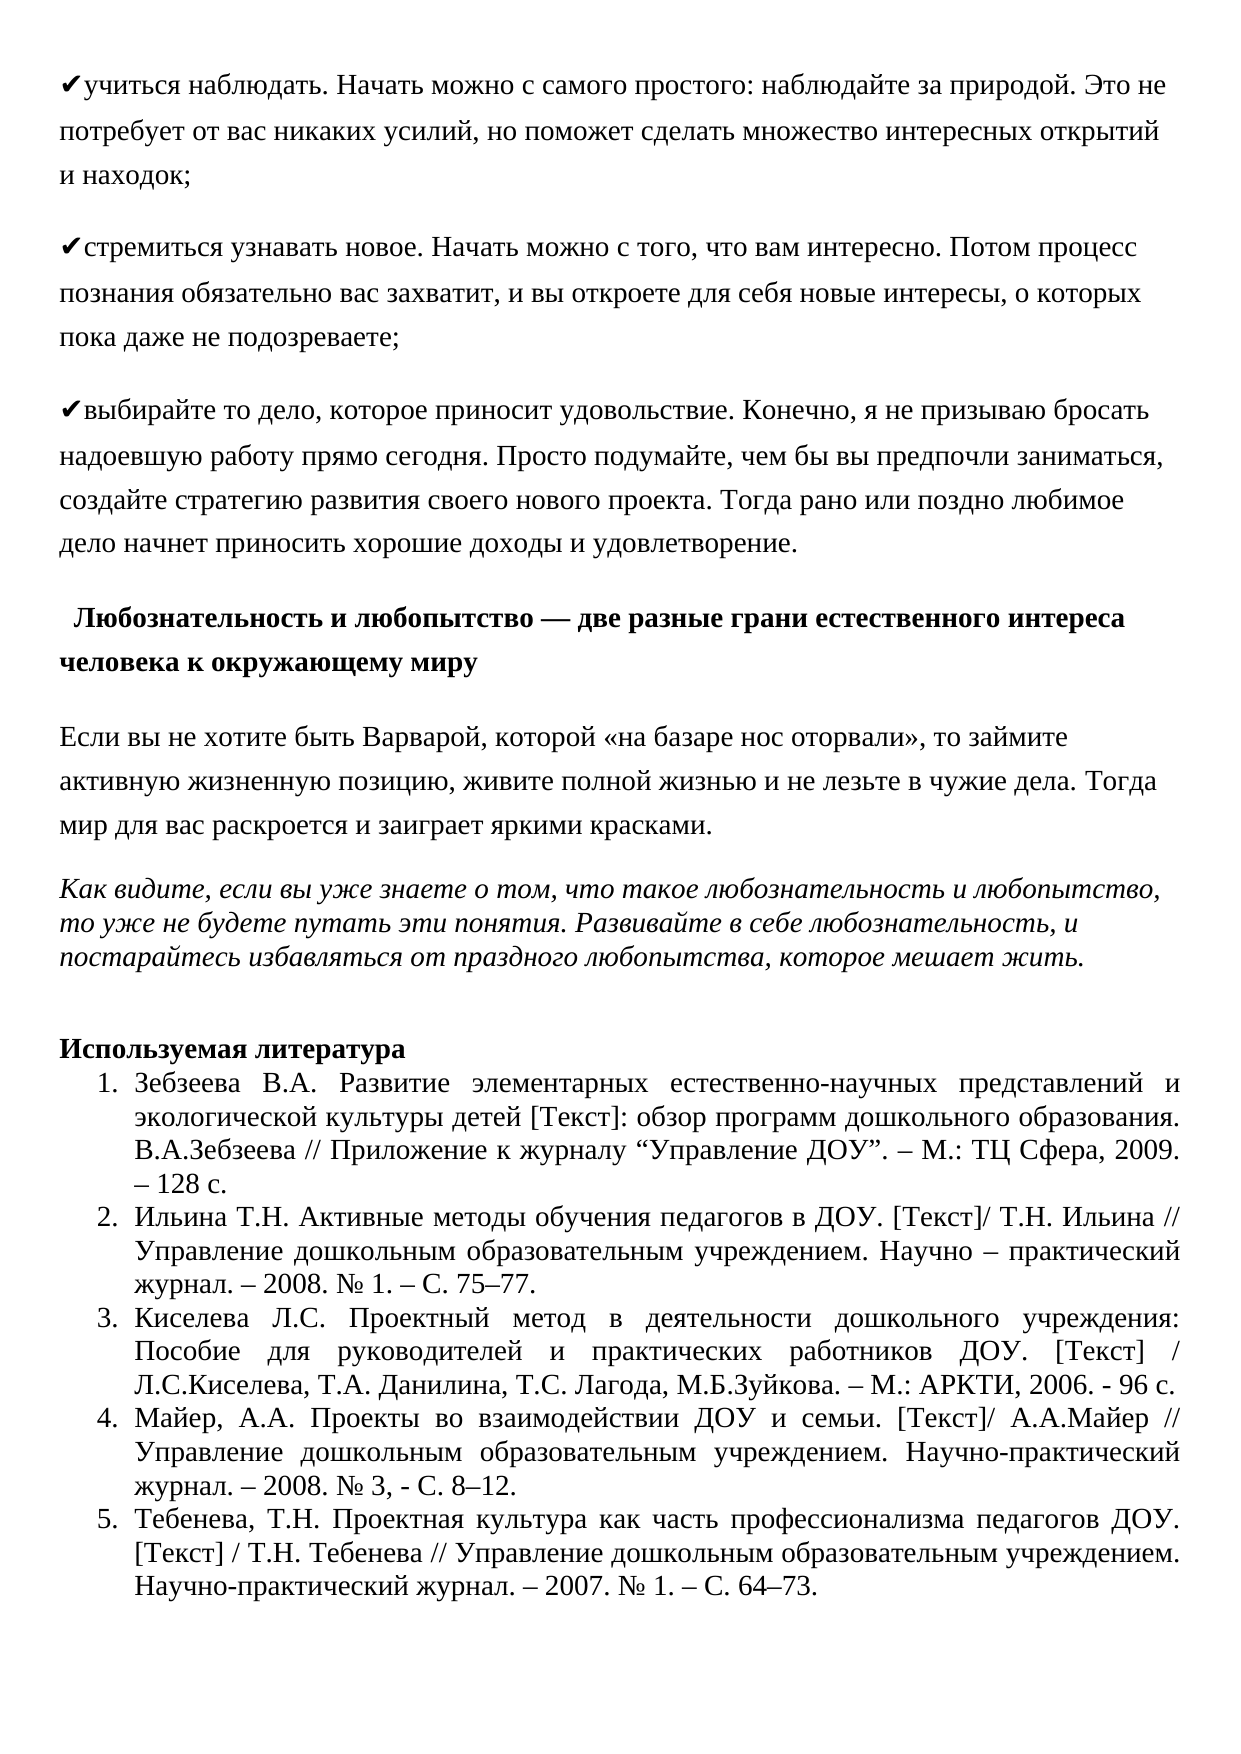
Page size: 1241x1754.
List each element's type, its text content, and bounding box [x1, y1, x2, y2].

list Зебзеева В.А. Развитие элементарных естественно-научных представлений и экологической культуры детей [Текст]: обзор программ дошкольного образования. В.А.Зебзеева // Приложение к журналу “Управление ДОУ”. – М.: ТЦ Сфера, 2009. – 128 с. [97, 1065, 1181, 1199]
list Тебенева, Т.Н. Проектная культура как часть профессионализма педагогов ДОУ. [Текст] / Т.Н. Тебенева // Управление дошкольным образовательным учреждением. Научно-практический журнал. – 2007. № 1. – С. 64–73. [97, 1501, 1181, 1602]
text Как видите, если вы уже знаете о том, что такое любознательность и любопытство, то уже не будете путать эти понятия. Развивайте в себе любознательность, и постарайтесь избавляться от праздного любопытства, которое мешает жить. [59, 872, 1181, 972]
text Используемая литература [59, 1032, 1181, 1065]
text ✔выбирайте то дело, которое приносит удовольствие. Конечно, я не призываю бросать надоевшую работу прямо сегодня. Просто подумайте, чем бы вы предпочли заниматься, создайте стратегию развития своего нового проекта. Тогда рано или поздно любимое дело начнет приносить хорошие доходы и удовлетворение. [59, 384, 1181, 559]
text ✔стремиться узнавать новое. Начать можно с того, что вам интересно. Потом процесс познания обязательно вас захватит, и вы откроете для себя новые интересы, о которых пока даже не подозреваете; [59, 222, 1181, 353]
list Ильина Т.Н. Активные методы обучения педагогов в ДОУ. [Текст]/ Т.Н. Ильина // Управление дошкольным образовательным учреждением. Научно – практический журнал. – 2008. № 1. – С. 75–77. [97, 1199, 1181, 1300]
list Киселева Л.С. Проектный метод в деятельности дошкольного учреждения: Пособие для руководителей и практических работников ДОУ. [Текст] / Л.С.Киселева, Т.А. Данилина, Т.С. Лагода, М.Б.Зуйкова. – М.: АРКТИ, 2006. - 96 с. [97, 1300, 1181, 1401]
list Майер, А.А. Проекты во взаимодействии ДОУ и семьи. [Текст]/ А.А.Майер // Управление дошкольным образовательным учреждением. Научно-практический журнал. – 2008. № 3, - С. 8–12. [97, 1401, 1181, 1501]
text Любознательность и любопытство — две разные грани естественного интереса человека к окружающему миру [59, 590, 1181, 678]
text ✔учиться наблюдать. Начать можно с самого простого: наблюдайте за природой. Это не потребует от вас никаких усилий, но поможет сделать множество интересных открытий и находок; [59, 59, 1181, 190]
text Если вы не хотите быть Варварой, которой «на базаре нос оторвали», то займите активную жизненную позицию, живите полной жизнью и не лезьте в чужие дела. Тогда мир для вас раскроется и заиграет яркими красками. [59, 709, 1181, 840]
